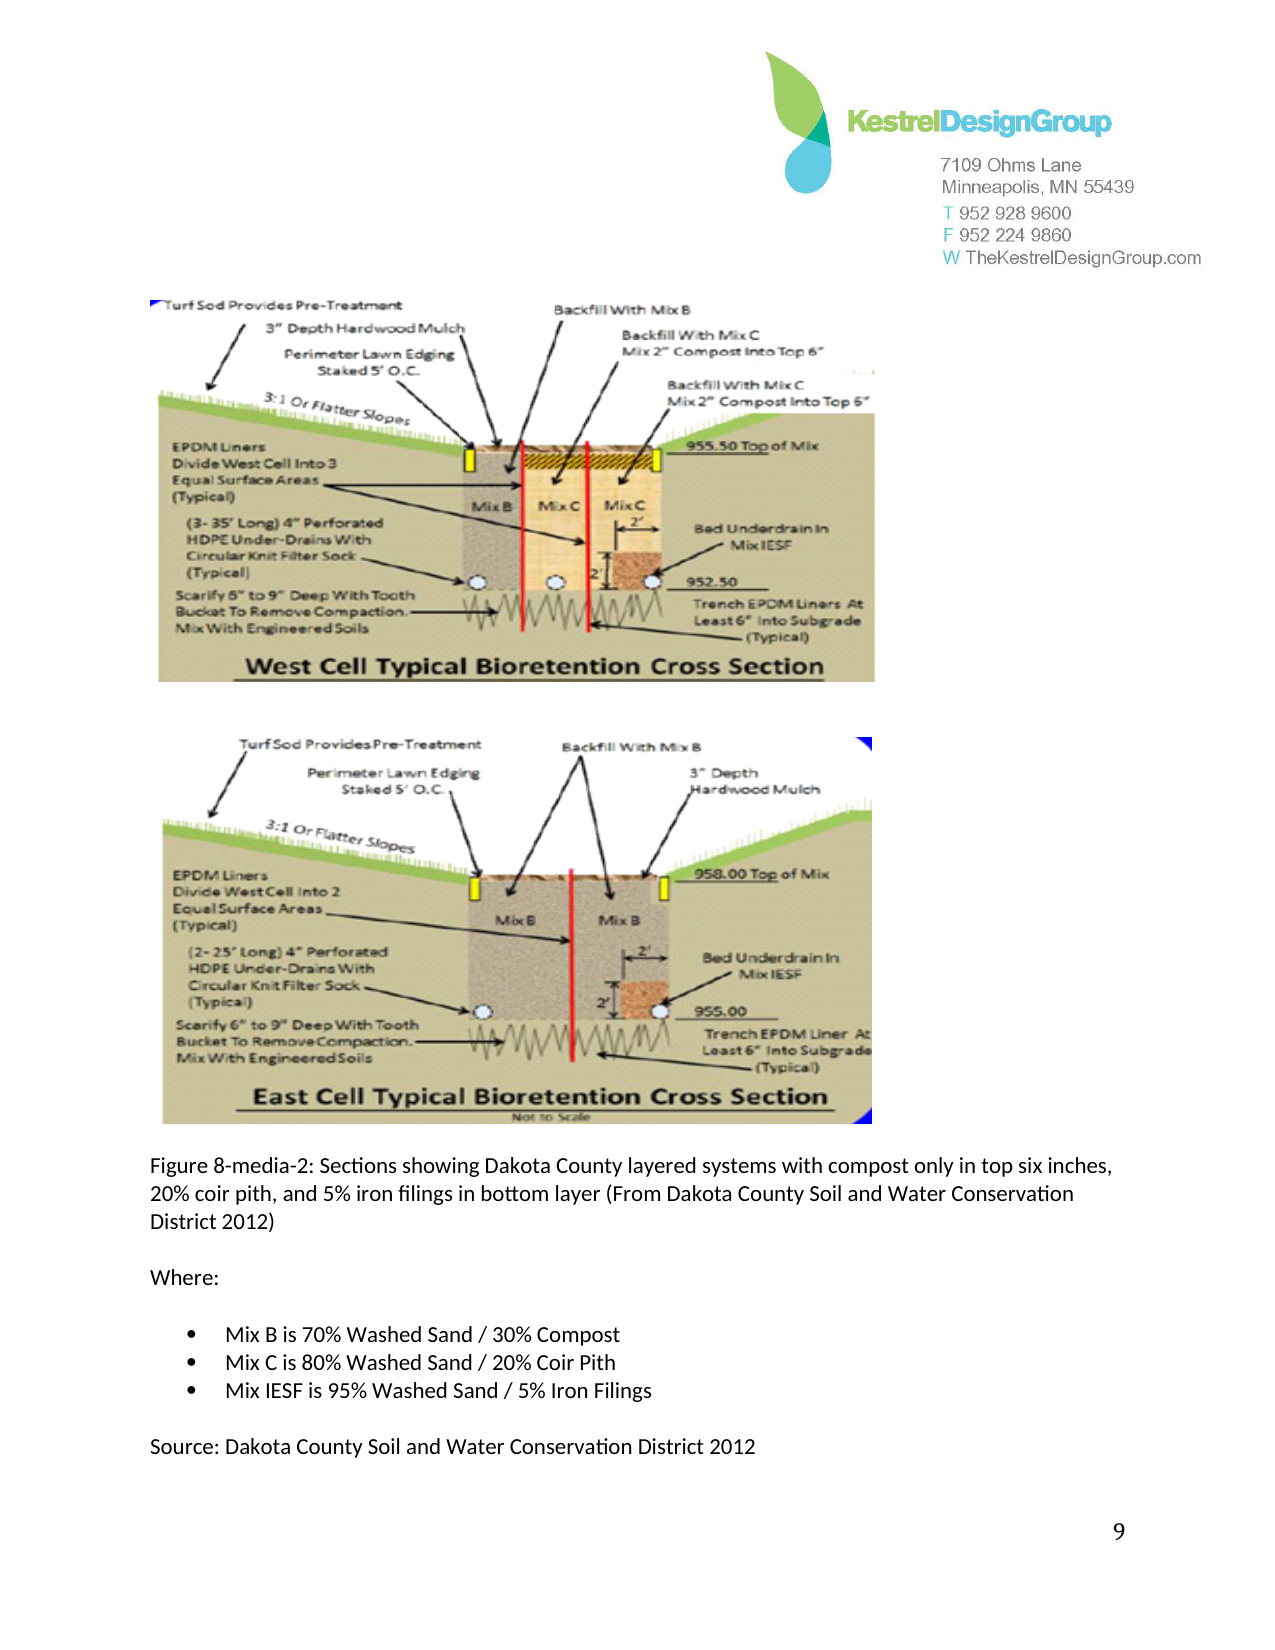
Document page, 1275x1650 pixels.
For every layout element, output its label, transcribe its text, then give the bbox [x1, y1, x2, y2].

text Where: [150, 1263, 1125, 1292]
text Source: Dakota County Soil and Water Conservation District 2012 [150, 1432, 1125, 1460]
text Figure 8-media-2: Sections showing Dakota County layered systems with compost only in top six inches, 20% coir pith, and 5% iron filings in bottom layer (From Dakota County Soil and Water Conservation District 2012) [150, 1151, 1125, 1236]
list Mix B is 70% Washed Sand / 30% Compost [187, 1320, 1125, 1348]
picture [757, 44, 1210, 274]
list Mix C is 80% Washed Sand / 20% Coir Pith [187, 1348, 1125, 1376]
list Mix IESF is 95% Washed Sand / 5% Iron Filings [187, 1376, 1125, 1404]
